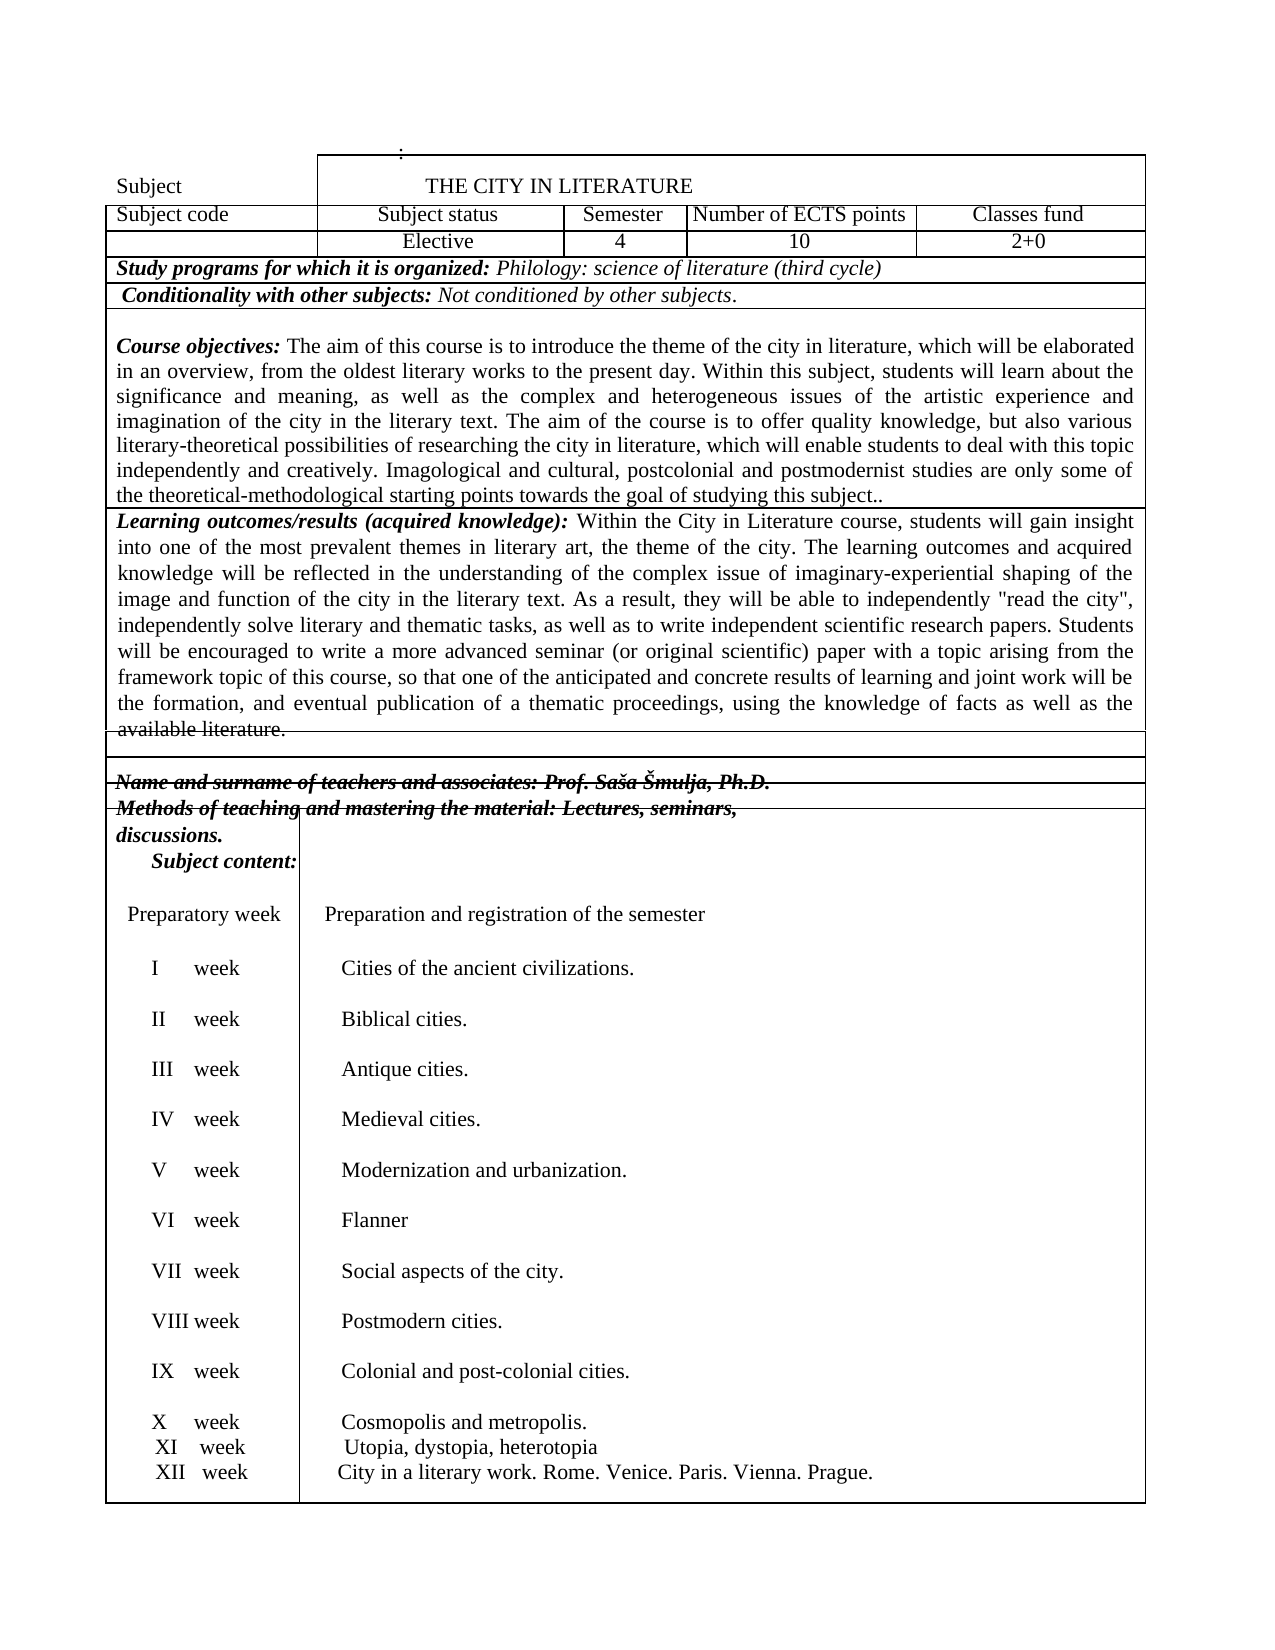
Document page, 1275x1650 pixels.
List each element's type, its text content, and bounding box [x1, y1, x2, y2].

text Subject THE CITY IN LITERATURE [116, 173, 1135, 198]
list week Cities of the ancient civilizations. [151, 955, 1135, 980]
text Subject content: [151, 848, 634, 874]
list week Flanner [151, 1207, 1135, 1232]
text XII week City in a literary work. Rome. Venice. Paris. Vienna. Prague. [117, 1459, 1135, 1484]
list week Biblical cities. [151, 1006, 1135, 1031]
list week Modernization and urbanization. [151, 1157, 1135, 1182]
list week Cosmopolis and metropolis. [151, 1409, 1135, 1434]
text Conditionality with other subjects: Not conditioned by other subjects. [116, 282, 1114, 307]
text : [116, 139, 1135, 164]
text Learning outcomes/results (acquired knowledge): Within the City in Literature course, students will gain insight into one of the most prevalent themes in literary art, the theme of the city. The learning outcomes and acquired knowledge will be reflected in the understanding of the complex issue of imaginary-experiential shaping of the image and function of the city in the literary text. As a result, they will be able to independently "read the city", independently solve literary and thematic tasks, as well as to write independent scientific research papers. Students will be encouraged to write a more advanced seminar (or original scientific) paper with a topic arising from the framework topic of this course, so that one of the anticipated and concrete results of learning and joint work will be the formation, and eventual publication of a thematic proceedings, using the knowledge of facts as well as the available literature. [116, 508, 1135, 741]
text Course objectives: The aim of this course is to introduce the theme of the city in literature, which will be elaborated in an overview, from the oldest literary works to the present day. Within this subject, students will learn about the significance and meaning, as well as the complex and heterogeneous issues of the artistic experience and imagination of the city in the literary text. The aim of the course is to offer quality knowledge, but also various literary-theoretical possibilities of researching the city in literature, which will enable students to deal with this topic independently and creatively. Imagological and cultural, postcolonial and postmodernist studies are only some of the theoretical-methodological starting points towards the goal of studying this subject.. [116, 334, 1135, 507]
text Study programs for which it is organized: Philology: science of literature (third cycle) [116, 255, 1114, 280]
list week Antique cities. [151, 1056, 1135, 1081]
list week Medieval cities. [151, 1106, 1135, 1132]
text Preparatory week Preparation and registration of the semester [116, 901, 796, 927]
text Subject code Subject status Semester Number of ECTS points Classes fund [116, 201, 1135, 227]
text Elective 4 10 2+0 [116, 228, 1135, 253]
list week Colonial and post-colonial cities. [151, 1358, 1135, 1384]
list week Postmodern cities. [151, 1308, 1135, 1333]
list week Social aspects of the city. [151, 1258, 1135, 1283]
text XI week Utopia, dystopia, heterotopia [116, 1434, 1135, 1459]
text Name and surname of teachers and associates: Prof. Saša Šmulja, Ph.D. Methods of teaching and mastering the material: Lectures, seminars, discussions. [115, 769, 817, 847]
